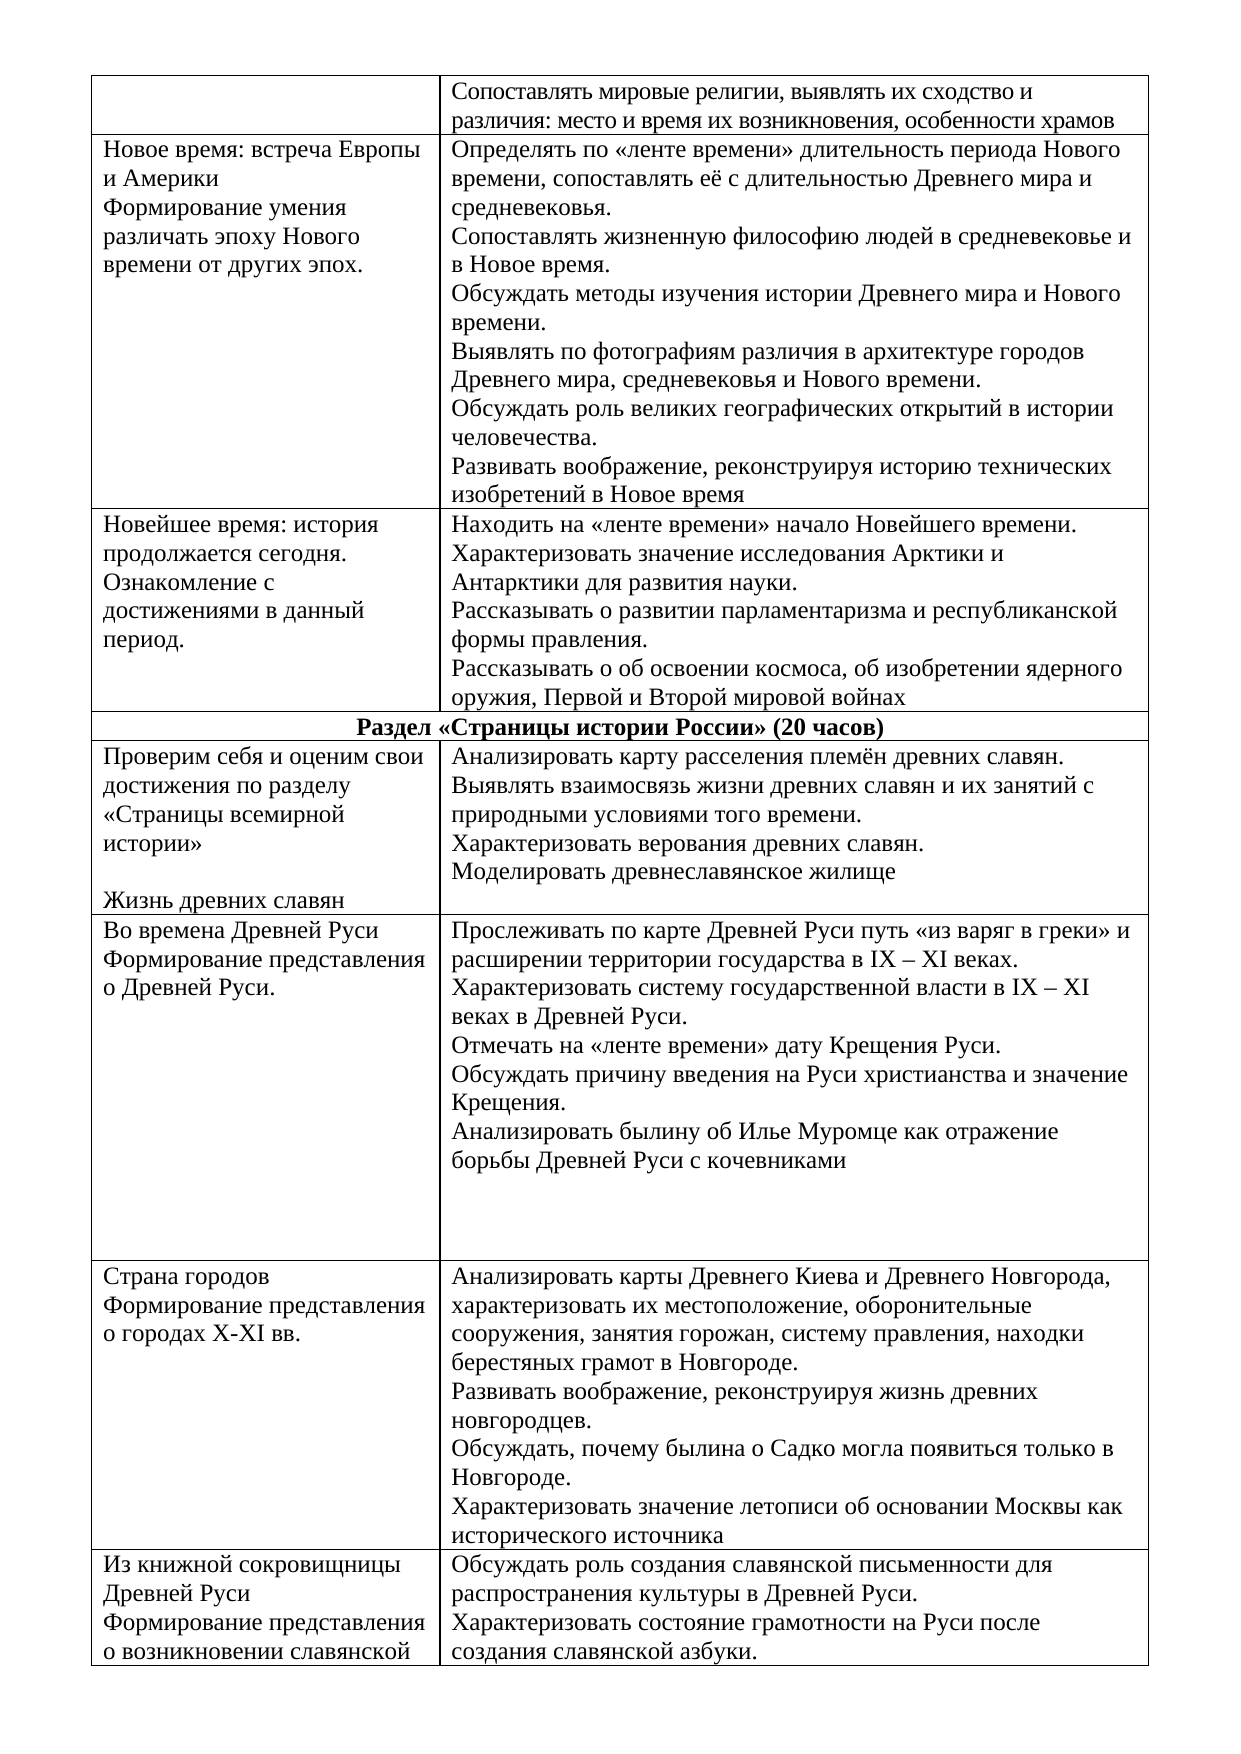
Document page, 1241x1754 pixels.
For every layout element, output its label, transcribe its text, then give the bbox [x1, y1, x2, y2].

table_cell Находить на «ленте времени» начало Новейшего времени. Характеризовать значение исследования Арктики и Антарктики для развития науки. Рассказывать о развитии парламентаризма и республиканской формы правления. Рассказывать о об освоении космоса, об изобретении ядерного оружия, Первой и Второй мировой войнах [441, 509, 1148, 711]
table_cell Определять по «ленте времени» длительность периода Нового времени, сопоставлять её с длительностью Древнего мира и средневековья. Сопоставлять жизненную философию людей в средневековье и в Новое время. Обсуждать методы изучения истории Древнего мира и Нового времени. Выявлять по фотографиям различия в архитектуре городов Древнего мира, средневековья и Нового времени. Обсуждать роль великих географических открытий в истории человечества. Развивать воображение, реконструируя историю технических изобретений в Новое время [441, 135, 1148, 508]
table_cell Проверим себя и оценим свои достижения по разделу «Страницы всемирной истории» Жизнь древних славян [92, 741, 439, 914]
table_cell Страна городов Формирование представления о городах Х-ХI вв. [92, 1261, 439, 1548]
table_cell Новейшее время: история продолжается сегодня. Ознакомление с достижениями в данный период. [92, 509, 439, 711]
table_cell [441, 76, 1148, 133]
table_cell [92, 76, 439, 133]
table_cell Анализировать карту расселения племён древних славян. Выявлять взаимосвязь жизни древних славян и их занятий с природными условиями того времени. Характеризовать верования древних славян. Моделировать древнеславянское жилище [441, 741, 1148, 914]
table_cell Новое время: встреча Европы и Америки Формирование умения различать эпоху Нового времени от других эпох. [92, 135, 439, 508]
table_cell Анализировать карты Древнего Киева и Древнего Новгорода, характеризовать их местоположение, оборонительные сооружения, занятия горожан, систему правления, находки берестяных грамот в Новгороде. Развивать воображение, реконструируя жизнь древних новгородцев. Обсуждать, почему былина о Садко могла появиться только в Новгороде. Характеризовать значение летописи об основании Москвы как исторического источника [441, 1261, 1148, 1548]
table_cell Во времена Древней Руси Формирование представления о Древней Руси. [92, 915, 439, 1260]
table_cell Прослеживать по карте Древней Руси путь «из варяг в греки» и расширении территории государства в IХ – ХI веках. Характеризовать систему государственной власти в IХ – ХI веках в Древней Руси. Отмечать на «ленте времени» дату Крещения Руси. Обсуждать причину введения на Руси христианства и значение Крещения. Анализировать былину об Илье Муромце как отражение борьбы Древней Руси с кочевниками [441, 915, 1148, 1260]
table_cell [441, 1550, 1148, 1664]
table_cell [92, 1550, 439, 1664]
table_cell Раздел «Страницы истории России» (20 часов) [92, 712, 1148, 740]
